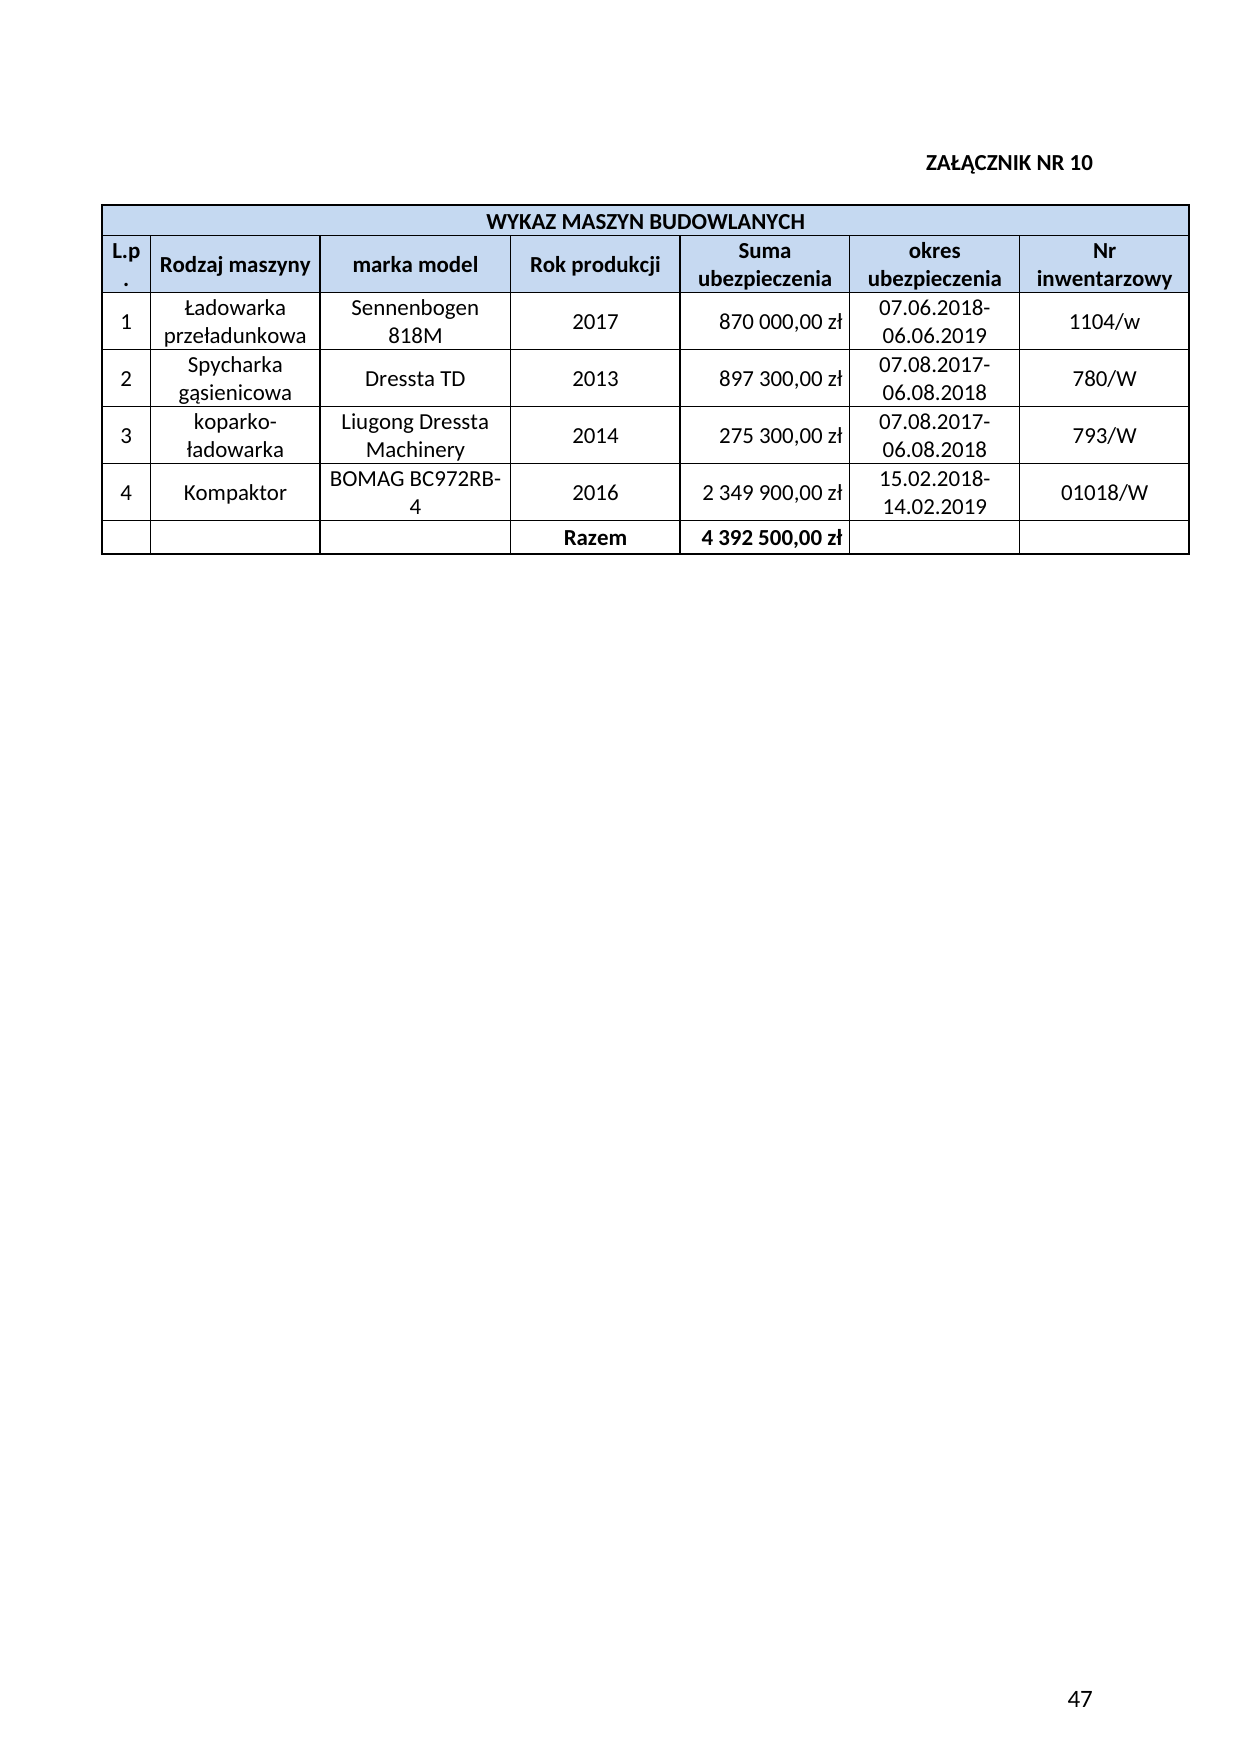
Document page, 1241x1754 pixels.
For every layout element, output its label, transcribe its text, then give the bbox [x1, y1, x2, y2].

table_cell 3 [103, 407, 150, 463]
table_cell 4 392 500,00 zł [681, 521, 849, 553]
table_cell Sennenbogen 818M [321, 293, 510, 349]
table_cell Ładowarka przeładunkowa [151, 293, 319, 349]
table_cell koparko-ładowarka [151, 407, 319, 463]
table_cell 897 300,00 zł [681, 350, 849, 406]
table_cell Razem [511, 521, 679, 553]
table_cell 4 [103, 464, 150, 520]
table_cell [321, 521, 510, 553]
table_cell 2017 [511, 293, 679, 349]
table_cell L.p. [103, 236, 150, 292]
table_cell Kompaktor [151, 464, 319, 520]
table_cell 2013 [511, 350, 679, 406]
table_cell [1020, 521, 1188, 553]
text ZAŁĄCZNIK NR 10 [103, 148, 1093, 176]
table_cell 870 000,00 zł [681, 293, 849, 349]
table_cell Suma ubezpieczenia [681, 236, 849, 292]
table_cell 1 [103, 293, 150, 349]
table_cell Rok produkcji [511, 236, 679, 292]
table_cell marka model [321, 236, 510, 292]
table_cell 2 [103, 350, 150, 406]
table_cell Liugong Dressta Machinery [321, 407, 510, 463]
table_cell 793/W [1020, 407, 1188, 463]
table_cell [850, 521, 1019, 553]
table_cell 2 349 900,00 zł [681, 464, 849, 520]
table_cell [103, 521, 150, 553]
table_cell Dressta TD [321, 350, 510, 406]
table_cell 780/W [1020, 350, 1188, 406]
table_cell 07.06.2018-06.06.2019 [850, 293, 1019, 349]
table_cell 275 300,00 zł [681, 407, 849, 463]
table_cell okres ubezpieczenia [850, 236, 1019, 292]
table_cell 07.08.2017-06.08.2018 [850, 407, 1019, 463]
table_cell 2016 [511, 464, 679, 520]
table_cell 01018/W [1020, 464, 1188, 520]
table_cell 2014 [511, 407, 679, 463]
table_cell Nr inwentarzowy [1020, 236, 1188, 292]
table_cell Spycharka gąsienicowa [151, 350, 319, 406]
table_cell 1104/w [1020, 293, 1188, 349]
table_header WYKAZ MASZYN BUDOWLANYCH [103, 206, 1188, 235]
table_cell 15.02.2018-14.02.2019 [850, 464, 1019, 520]
table_cell Rodzaj maszyny [151, 236, 319, 292]
table_cell [151, 521, 319, 553]
table_cell 07.08.2017-06.08.2018 [850, 350, 1019, 406]
table_cell BOMAG BC972RB-4 [321, 464, 510, 520]
